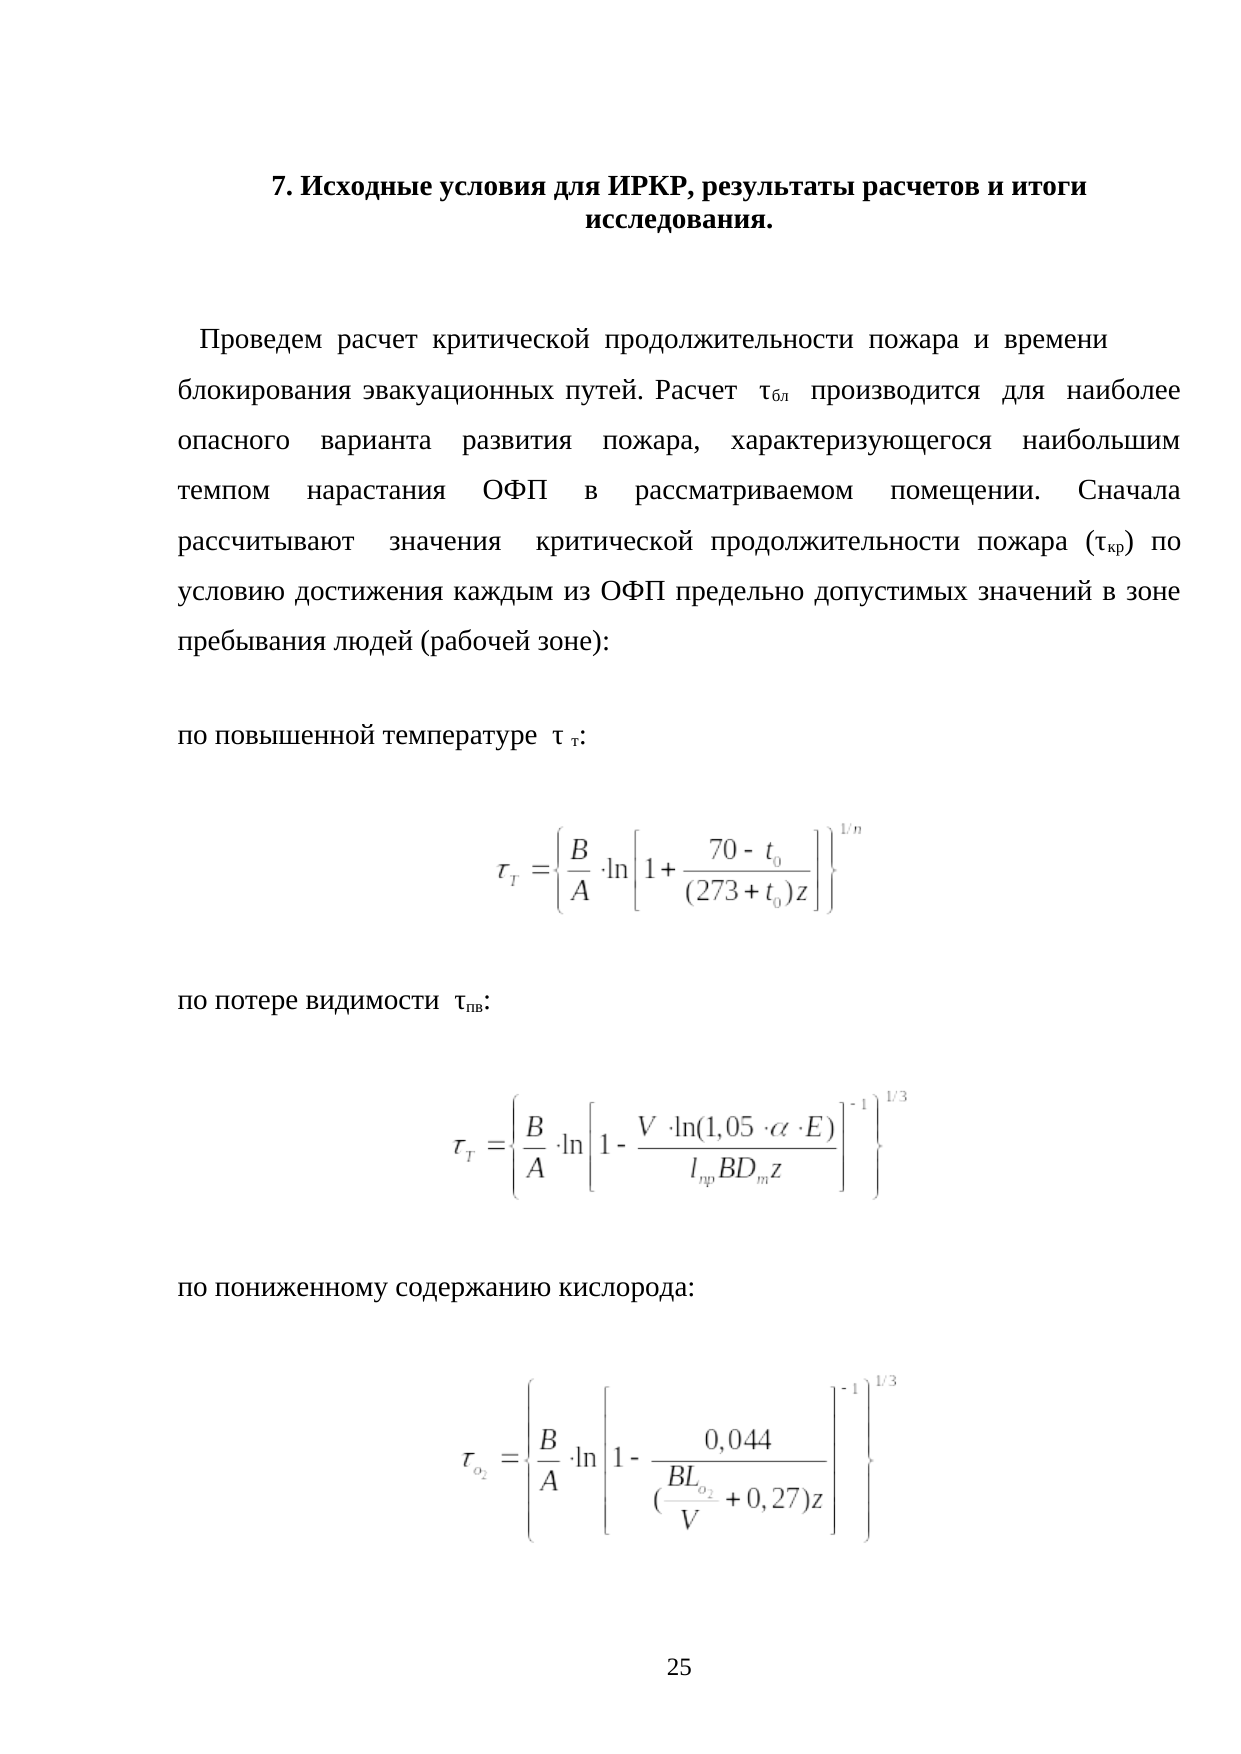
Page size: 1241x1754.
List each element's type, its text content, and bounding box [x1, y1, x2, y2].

text блокирования эвакуационных путей. Расчет τбл производится для наиболее опасного варианта развития пожара, характеризующегося наибольшим темпом нарастания ОФП в рассматриваемом помещении. Сначала рассчитывают значения критической продолжительности пожара (τкр) по условию достижения каждым из ОФП предельно допустимых значений в зоне пребывания людей (рабочей зоне): [177, 372, 1181, 657]
text по повышенной температуре τ т: [177, 717, 1181, 750]
text по пониженному содержанию кислорода: [177, 1269, 1181, 1303]
text по потере видимости τпв: [177, 982, 1181, 1016]
subtitle 7. Исходные условия для ИРКР, результаты расчетов и итоги исследования. [177, 168, 1181, 235]
text Проведем расчет критической продолжительности пожара и времени [177, 321, 1181, 355]
